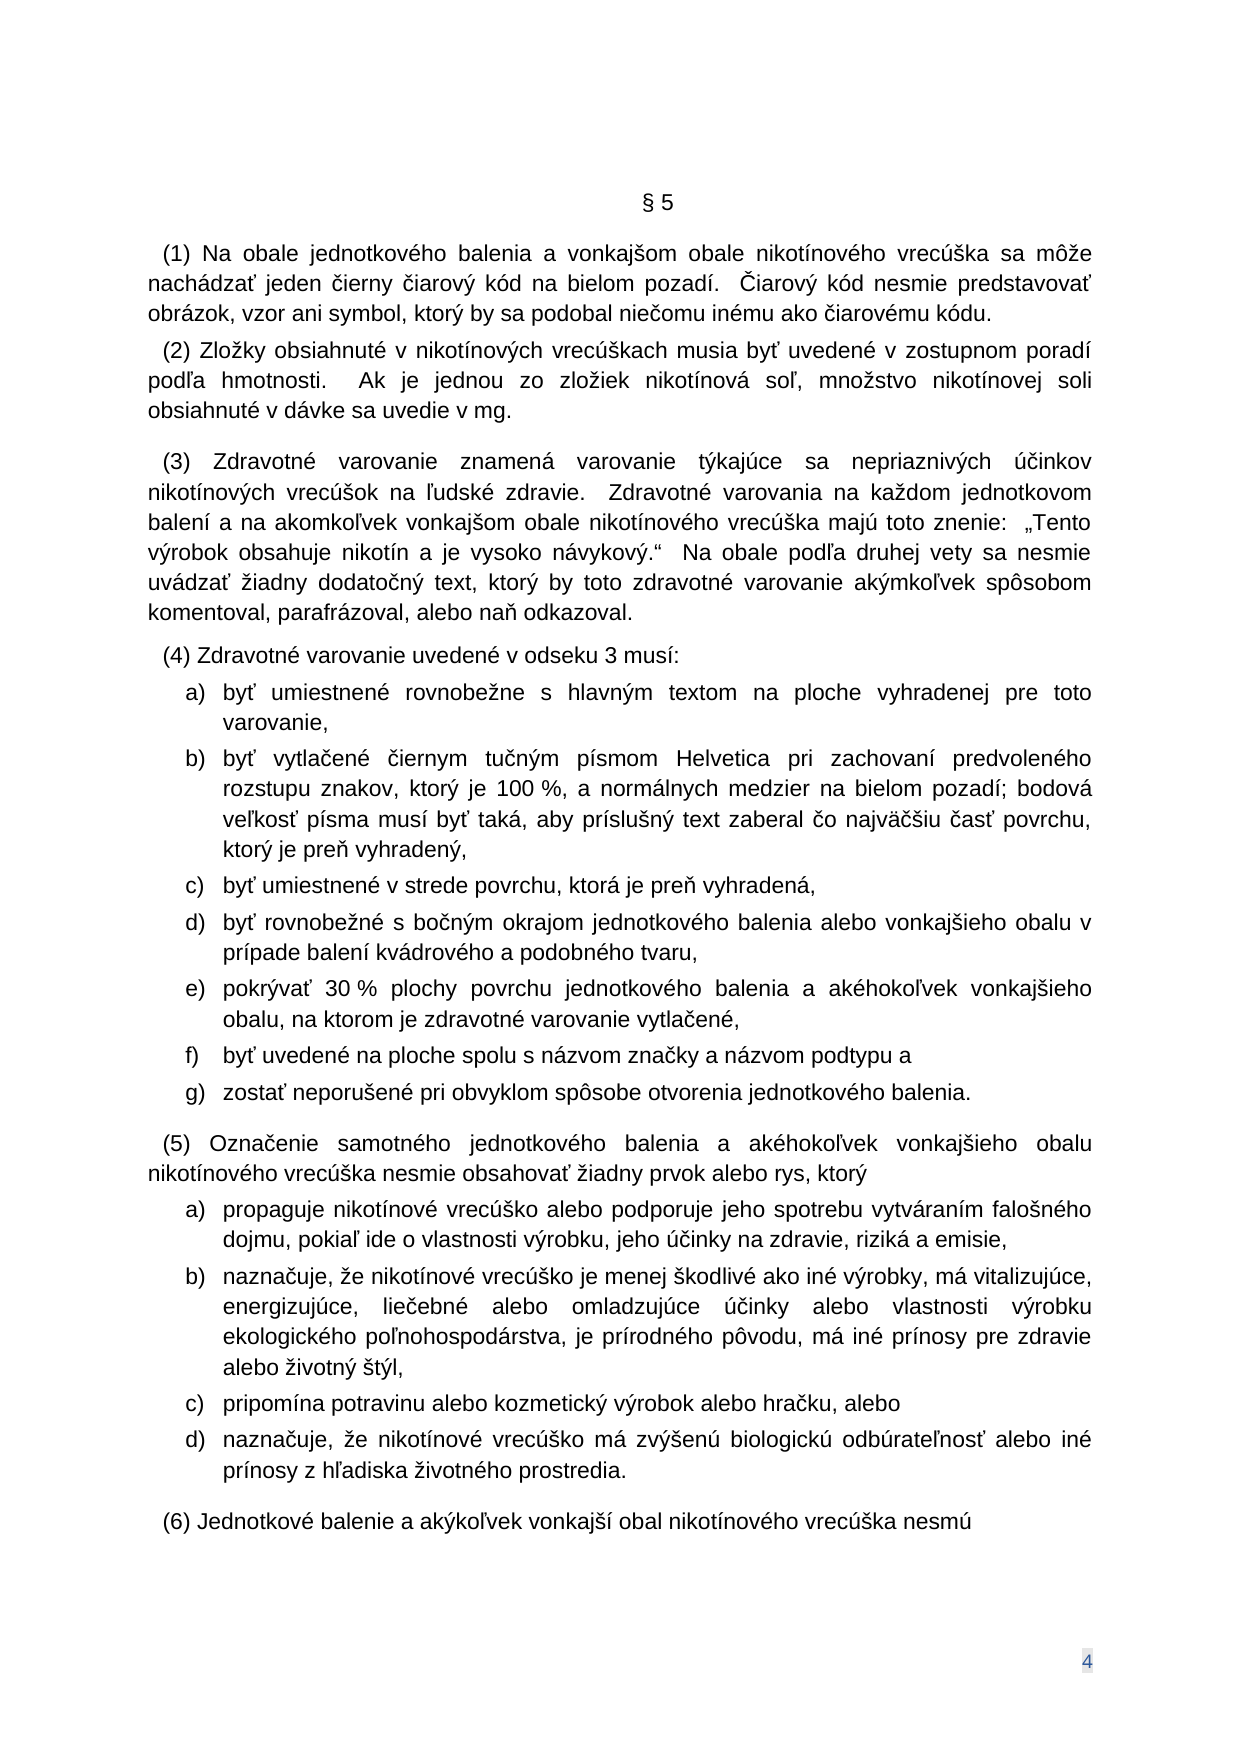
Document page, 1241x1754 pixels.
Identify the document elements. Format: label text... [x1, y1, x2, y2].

list byť vytlačené čiernym tučným písmom Helvetica pri zachovaní predvoleného rozstupu znakov, ktorý je 100 %, a normálnych medzier na bielom pozadí; bodová veľkosť písma musí byť taká, aby príslušný text zaberal čo najväčšiu časť povrchu, ktorý je preň vyhradený, [185, 745, 1092, 862]
list naznačuje, že nikotínové vrecúško má zvýšenú biologickú odbúrateľnosť alebo iné prínosy z hľadiska životného prostredia. [185, 1426, 1092, 1483]
list naznačuje, že nikotínové vrecúško je menej škodlivé ako iné výrobky, má vitalizujúce, energizujúce, liečebné alebo omladzujúce účinky alebo vlastnosti výrobku ekologického poľnohospodárstva, je prírodného pôvodu, má iné prínosy pre zdravie alebo životný štýl, [185, 1263, 1092, 1380]
list byť rovnobežné s bočným okrajom jednotkového balenia alebo vonkajšieho obalu v prípade balení kvádrového a podobného tvaru, [185, 909, 1092, 965]
text (3) Zdravotné varovanie znamená varovanie týkajúce sa nepriaznivých účinkov nikotínových vrecúšok na ľudské zdravie. Zdravotné varovania na každom jednotkovom balení a na akomkoľvek vonkajšom obale nikotínového vrecúška majú toto znenie: „Tento výrobok obsahuje nikotín a je vysoko návykový.“ Na obale podľa druhej vety sa nesmie uvádzať žiadny dodatočný text, ktorý by toto zdravotné varovanie akýmkoľvek spôsobom komentoval, parafrázoval, alebo naň odkazoval. [148, 448, 1092, 626]
text (6) Jednotkové balenie a akýkoľvek vonkajší obal nikotínového vrecúška nesmú [148, 1508, 1092, 1534]
list § 5 [223, 189, 1092, 215]
list pokrývať 30 % plochy povrchu jednotkového balenia a akéhokoľvek vonkajšieho obalu, na ktorom je zdravotné varovanie vytlačené, [185, 975, 1092, 1032]
list propaguje nikotínové vrecúško alebo podporuje jeho spotrebu vytváraním falošného dojmu, pokiaľ ide o vlastnosti výrobku, jeho účinky na zdravie, riziká a emisie, [185, 1196, 1092, 1253]
text (2) Zložky obsiahnuté v nikotínových vrecúškach musia byť uvedené v zostupnom poradí podľa hmotnosti. Ak je jednou zo zložiek nikotínová soľ, množstvo nikotínovej soli obsiahnuté v dávke sa uvedie v mg. [148, 337, 1092, 424]
text (4) Zdravotné varovanie uvedené v odseku 3 musí: [148, 642, 1092, 668]
text (5) Označenie samotného jednotkového balenia a akéhokoľvek vonkajšieho obalu nikotínového vrecúška nesmie obsahovať žiadny prvok alebo rys, ktorý [148, 1129, 1092, 1186]
list byť umiestnené rovnobežne s hlavným textom na ploche vyhradenej pre toto varovanie, [185, 678, 1092, 735]
list byť uvedené na ploche spolu s názvom značky a názvom podtypu a [185, 1042, 1092, 1068]
list pripomína potravinu alebo kozmetický výrobok alebo hračku, alebo [185, 1390, 1092, 1416]
list byť umiestnené v strede povrchu, ktorá je preň vyhradená, [185, 872, 1092, 899]
list zostať neporušené pri obvyklom spôsobe otvorenia jednotkového balenia. [185, 1078, 1092, 1105]
text (1) Na obale jednotkového balenia a vonkajšom obale nikotínového vrecúška sa môže nachádzať jeden čierny čiarový kód na bielom pozadí. Čiarový kód nesmie predstavovať obrázok, vzor ani symbol, ktorý by sa podobal niečomu inému ako čiarovému kódu. [148, 240, 1092, 327]
